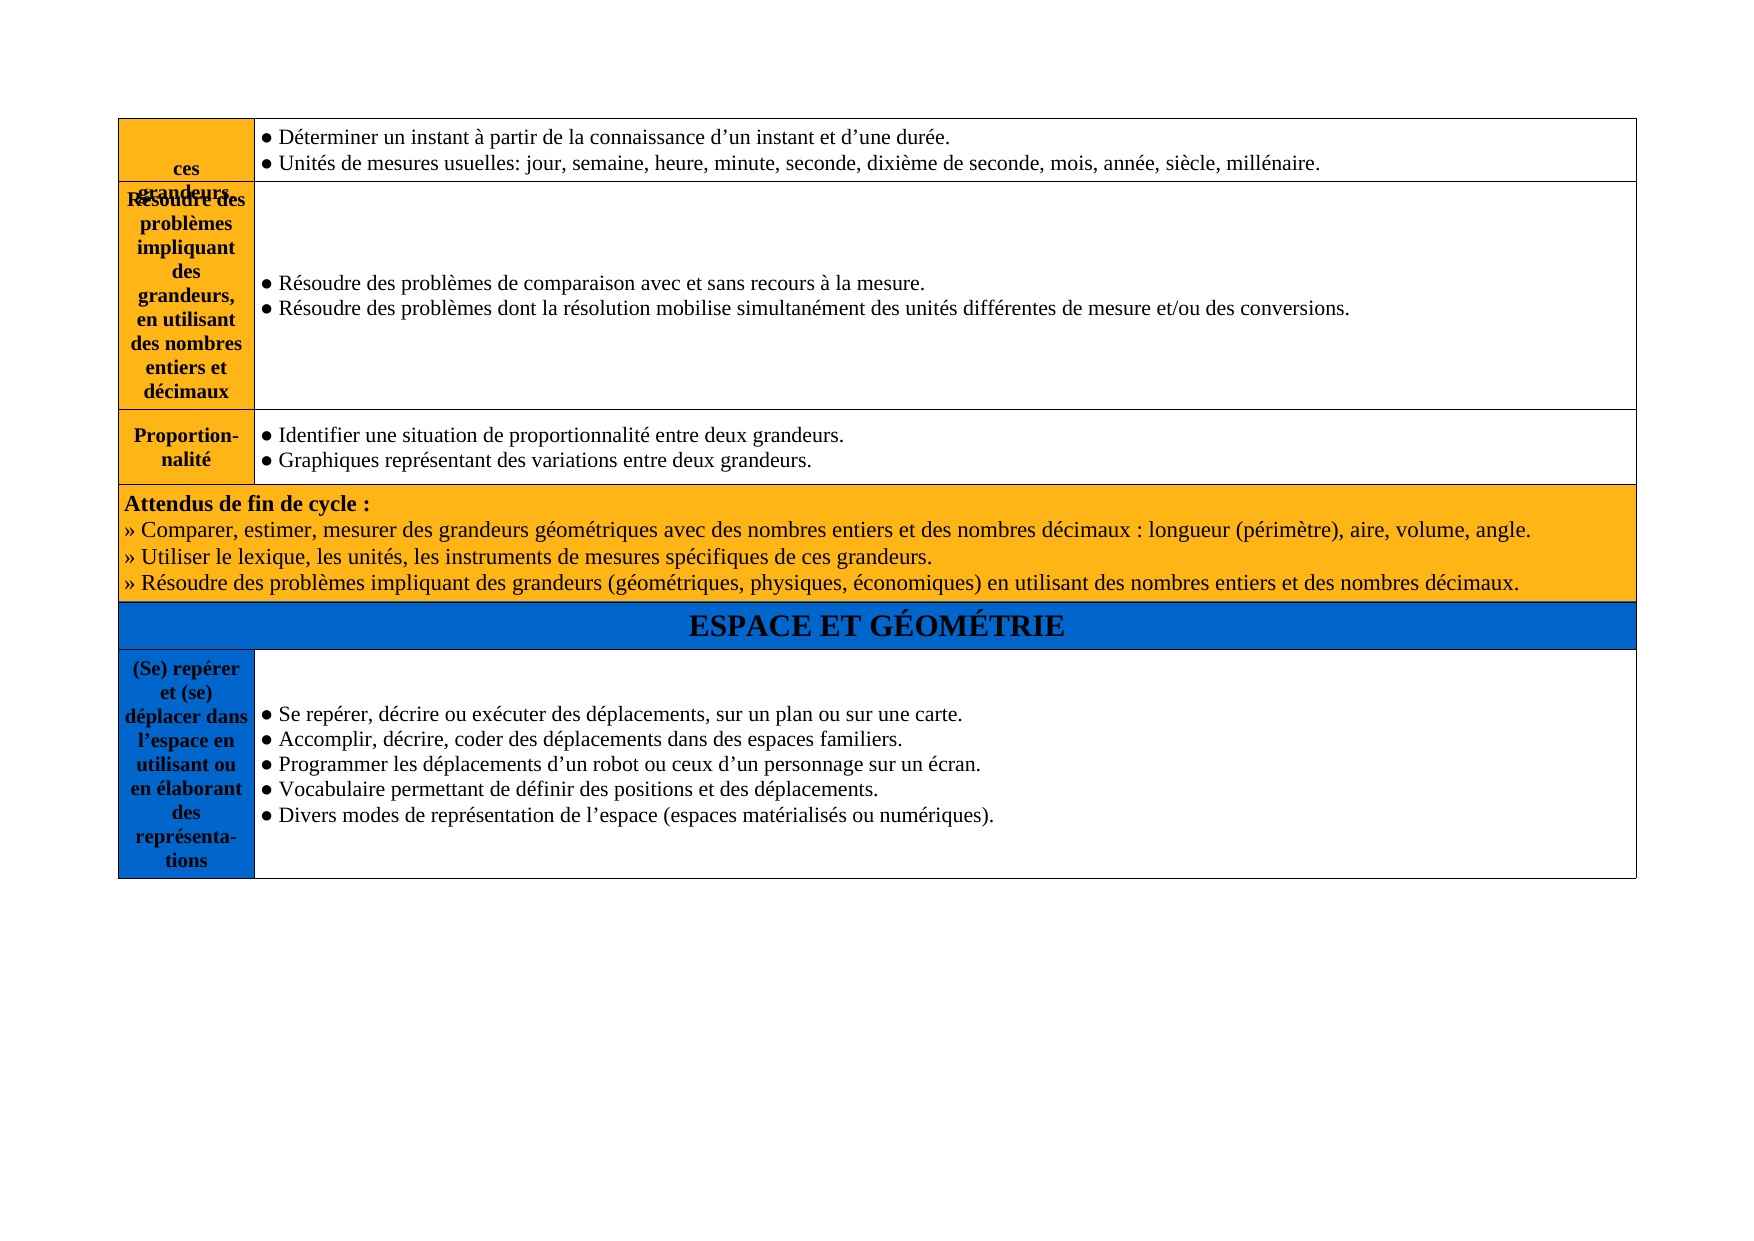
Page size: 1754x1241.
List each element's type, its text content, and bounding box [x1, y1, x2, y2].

table_cell ● Identifier une situation de proportionnalité entre deux grandeurs. ● Graphiques représentant des variations entre deux grandeurs. [255, 410, 1636, 484]
table_cell (Se) repérer et (se) déplacer dans l’espace en utilisant ou en élaborant des représenta-tions [119, 650, 254, 878]
table_cell ● Résoudre des problèmes de comparaison avec et sans recours à la mesure. ● Résoudre des problèmes dont la résolution mobilise simultanément des unités différentes de mesure et/ou des conversions. [255, 182, 1636, 409]
table_cell ESPACE ET GÉOMÉTRIE [119, 603, 1636, 649]
table_cell Attendus de fin de cycle : » Comparer, estimer, mesurer des grandeurs géométriques avec des nombres entiers et des nombres décimaux : longueur (périmètre), aire, volume, angle. » Utiliser le lexique, les unités, les instruments de mesures spécifiques de ces grandeurs. » Résoudre des problèmes impliquant des grandeurs (géométriques, physiques, économiques) en utilisant des nombres entiers et des nombres décimaux. [119, 485, 1636, 601]
table_cell ● Se repérer, décrire ou exécuter des déplacements, sur un plan ou sur une carte. ● Accomplir, décrire, coder des déplacements dans des espaces familiers. ● Programmer les déplacements d’un robot ou ceux d’un personnage sur un écran. ● Vocabulaire permettant de définir des positions et des déplacements. ● Divers modes de représentation de l’espace (espaces matérialisés ou numériques). [255, 650, 1636, 878]
table_cell Proportion-nalité [119, 410, 254, 484]
table_cell Résoudre des problèmes impliquant des grandeurs, en utilisant des nombres entiers et décimaux [119, 182, 254, 409]
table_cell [255, 119, 1636, 181]
